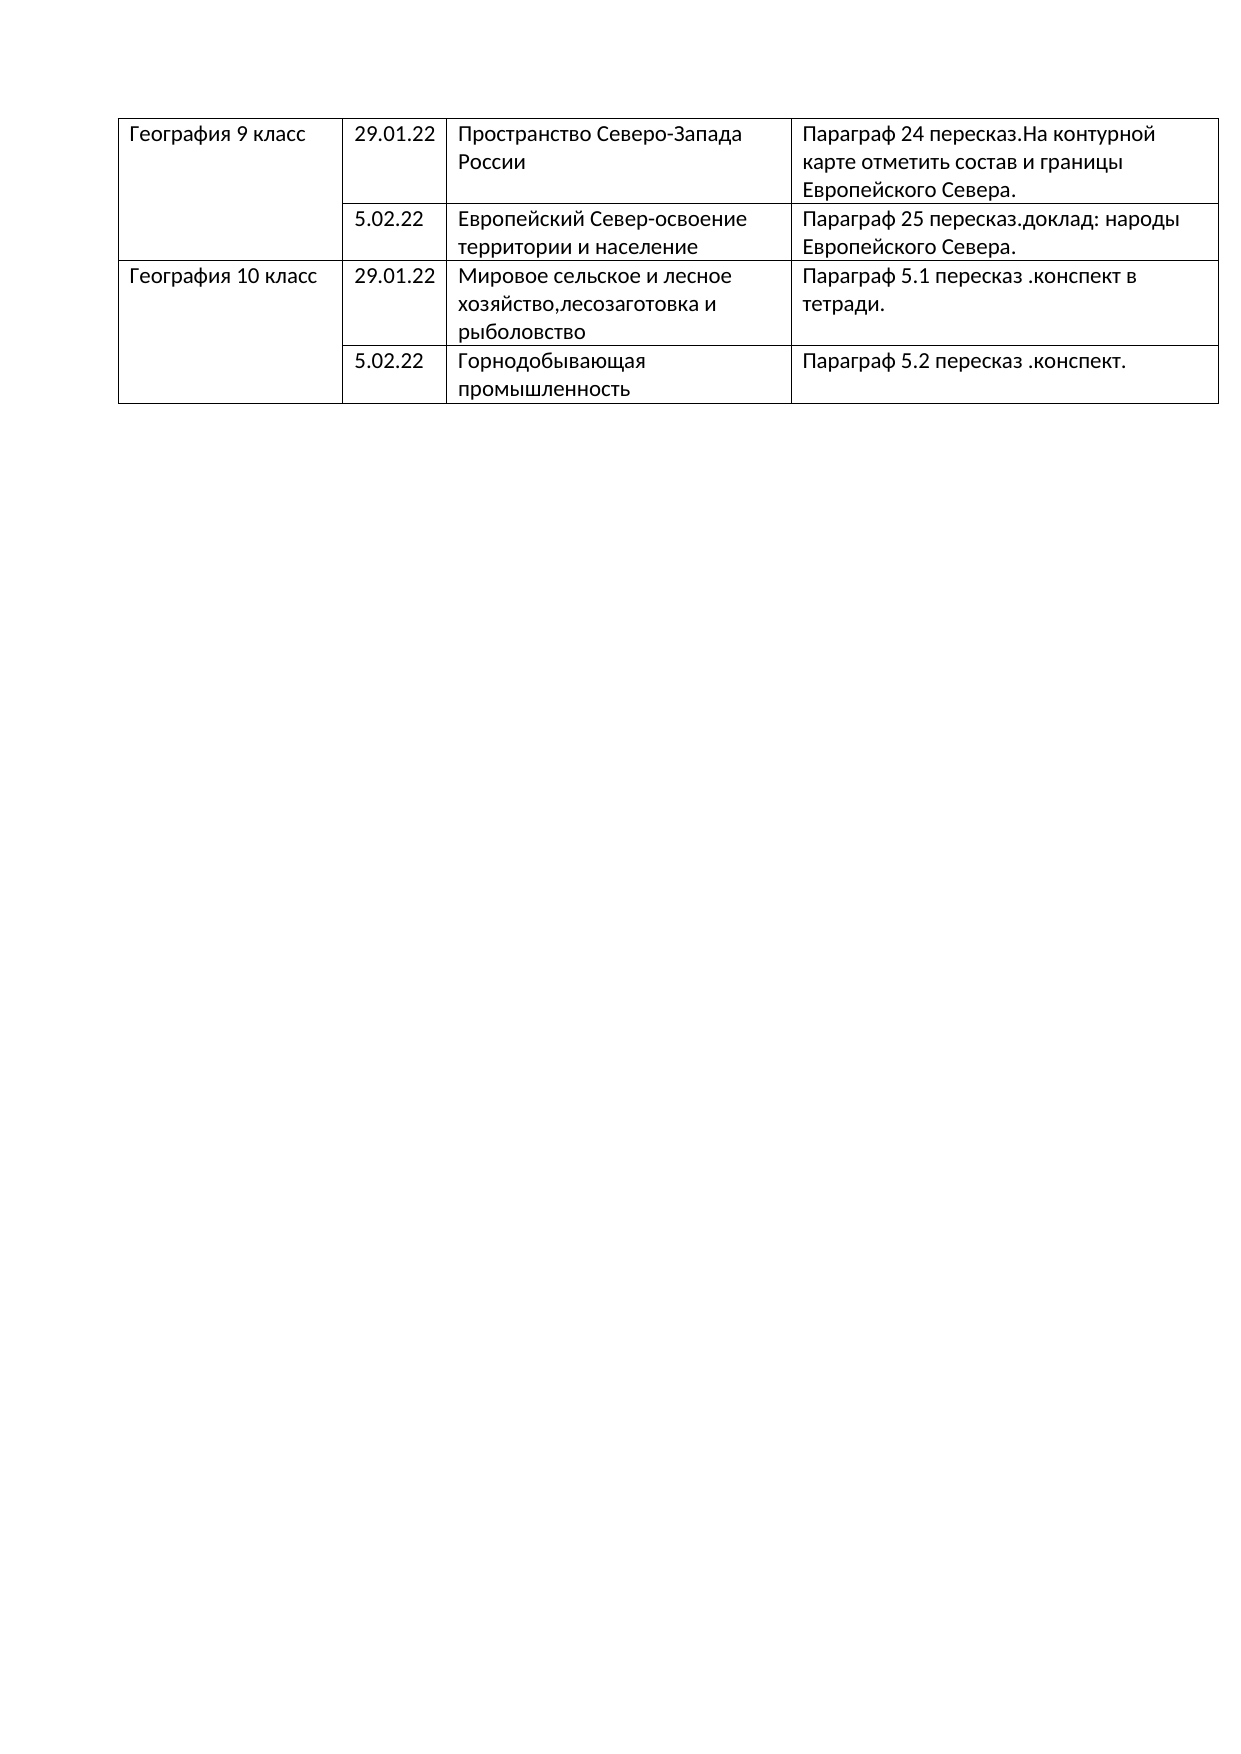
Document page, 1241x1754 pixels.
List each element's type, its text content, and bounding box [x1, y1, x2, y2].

table_cell Параграф 25 пересказ.доклад: народы Европейского Севера. [792, 204, 1218, 260]
table_cell 29.01.22 [343, 261, 446, 345]
table_cell Мировое сельское и лесное хозяйство,лесозаготовка и рыболовство [447, 261, 791, 345]
table_cell Европейский Север-освоение территории и население [447, 204, 791, 260]
table_header Пространство Северо-Запада России [447, 119, 791, 203]
table_header Параграф 24 пересказ.На контурной карте отметить состав и границы Европейского Севера. [792, 119, 1218, 203]
table_header География 9 класс [119, 119, 342, 260]
table_cell География 10 класс [119, 261, 342, 402]
table_cell Параграф 5.2 пересказ .конспект. [792, 346, 1218, 402]
table_cell Горнодобывающая промышленность [447, 346, 791, 402]
table_cell Параграф 5.1 пересказ .конспект в тетради. [792, 261, 1218, 345]
table_cell 5.02.22 [343, 204, 446, 260]
table_header 29.01.22 [343, 119, 446, 203]
table_cell 5.02.22 [343, 346, 446, 402]
